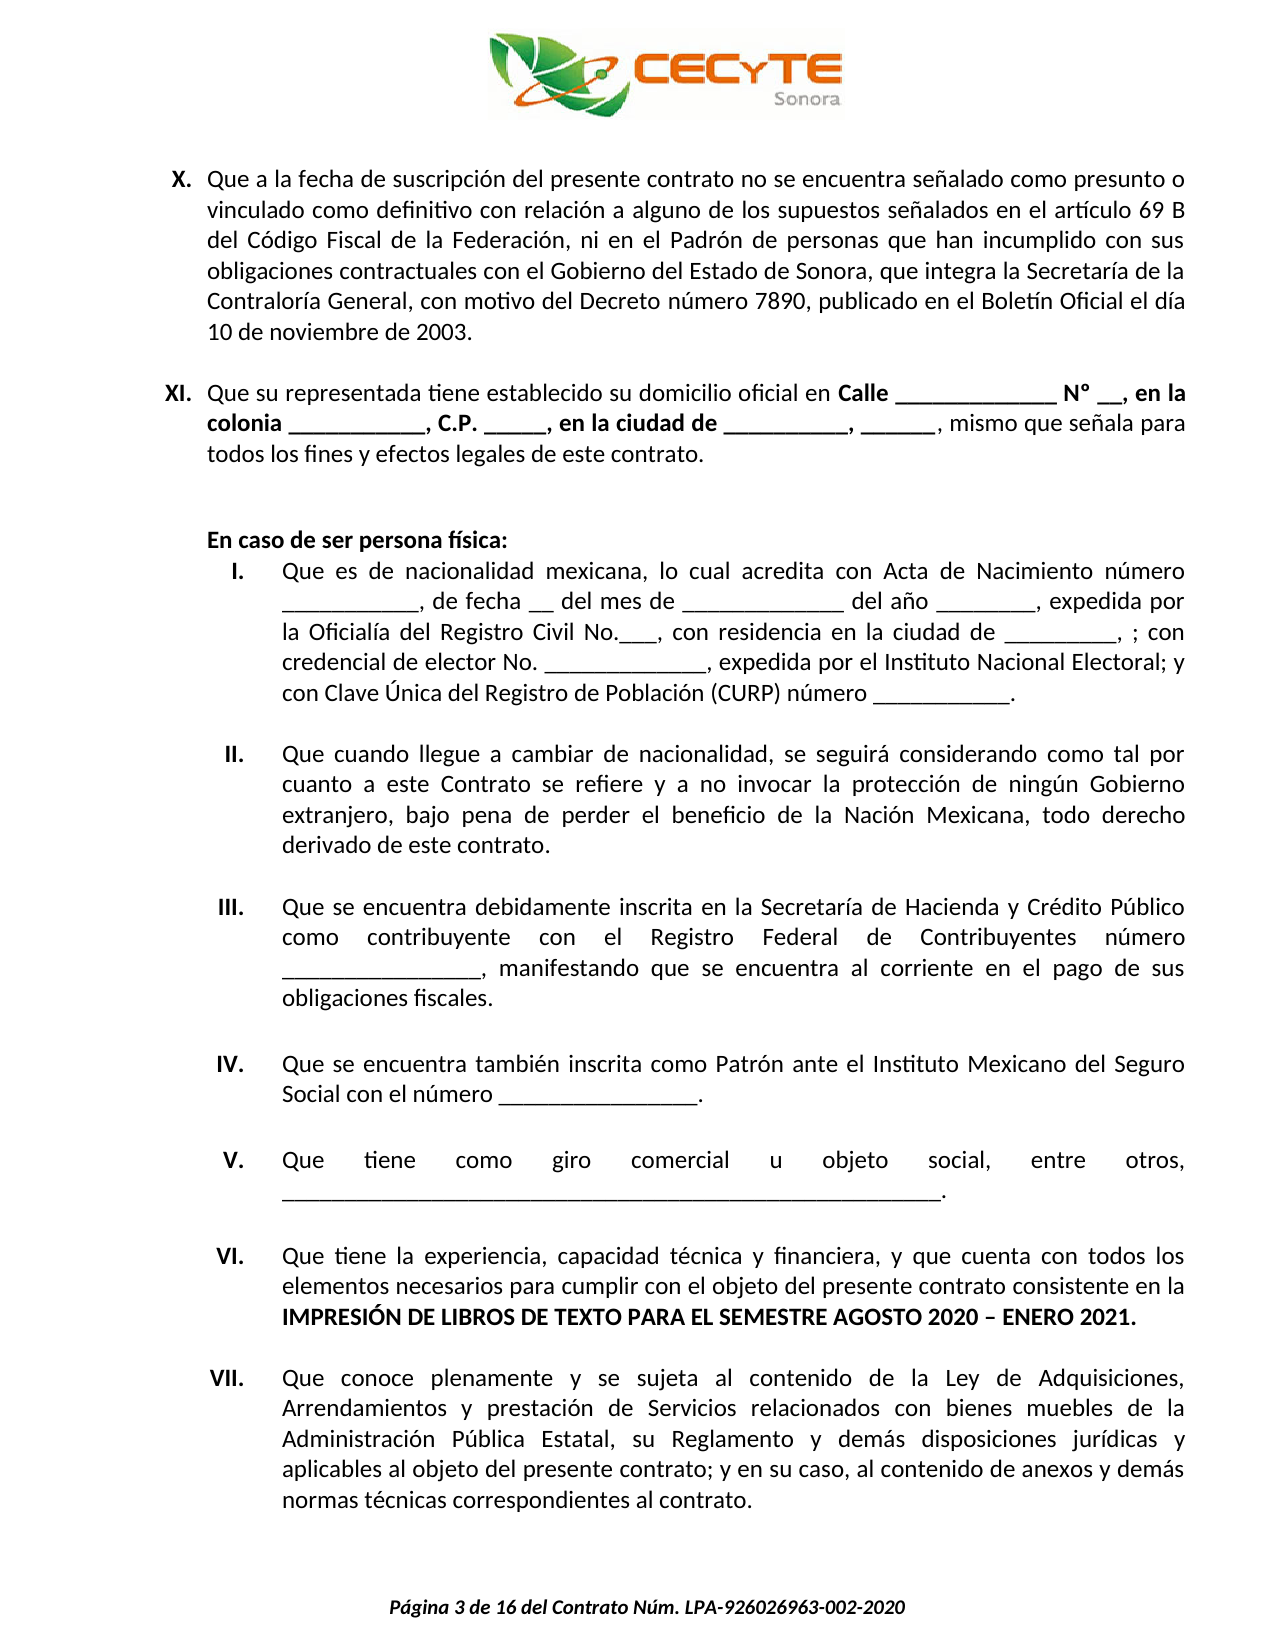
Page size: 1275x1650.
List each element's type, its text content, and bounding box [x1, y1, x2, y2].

list Que a la fecha de suscripción del presente contrato no se encuentra señalado como presunto o vinculado como definitivo con relación a alguno de los supuestos señalados en el artículo 69 B del Código Fiscal de la Federación, ni en el Padrón de personas que han incumplido con sus obligaciones contractuales con el Gobierno del Estado de Sonora, que integra la Secretaría de la Contraloría General, con motivo del Decreto número 7890, publicado en el Boletín Oficial el día 10 de noviembre de 2003. [192, 163, 1186, 347]
list Que su representada tiene establecido su domicilio oficial en Calle _____________ Nº __, en la colonia ___________, C.P. _____, en la ciudad de __________, ______, mismo que señala para todos los fines y efectos legales de este contrato. [192, 377, 1186, 469]
list Que es de nacionalidad mexicana, lo cual acredita con Acta de Nacimiento número ___________, de fecha __ del mes de _____________ del año ________, expedida por la Oficialía del Registro Civil No.___, con residencia en la ciudad de _________, ; con credencial de elector No. _____________, expedida por el Instituto Nacional Electoral; y con Clave Única del Registro de Población (CURP) número ___________. [244, 555, 1186, 708]
list Que se encuentra también inscrita como Patrón ante el Instituto Mexicano del Seguro Social con el número ________________. [244, 1048, 1186, 1109]
list Que conoce plenamente y se sujeta al contenido de la Ley de Adquisiciones, Arrendamientos y prestación de Servicios relacionados con bienes muebles de la Administración Pública Estatal, su Reglamento y demás disposiciones jurídicas y aplicables al objeto del presente contrato; y en su caso, al contenido de anexos y demás normas técnicas correspondientes al contrato. [244, 1362, 1186, 1514]
text En caso de ser persona física: [207, 524, 1186, 555]
list Que cuando llegue a cambiar de nacionalidad, se seguirá considerando como tal por cuanto a este Contrato se refiere y a no invocar la protección de ningún Gobierno extranjero, bajo pena de perder el beneficio de la Nación Mexicana, todo derecho derivado de este contrato. [244, 738, 1186, 860]
list Que tiene la experiencia, capacidad técnica y financiera, y que cuenta con todos los elementos necesarios para cumplir con el objeto del presente contrato consistente en la IMPRESIÓN DE LIBROS DE TEXTO PARA EL SEMESTRE AGOSTO 2020 – ENERO 2021. [244, 1240, 1186, 1331]
picture [487, 6, 846, 141]
list Que se encuentra debidamente inscrita en la Secretaría de Hacienda y Crédito Público como contribuyente con el Registro Federal de Contribuyentes número ________________, manifestando que se encuentra al corriente en el pago de sus obligaciones fiscales. [244, 891, 1186, 1013]
list Que tiene como giro comercial u objeto social, entre otros, _____________________________________________________. [244, 1144, 1186, 1205]
